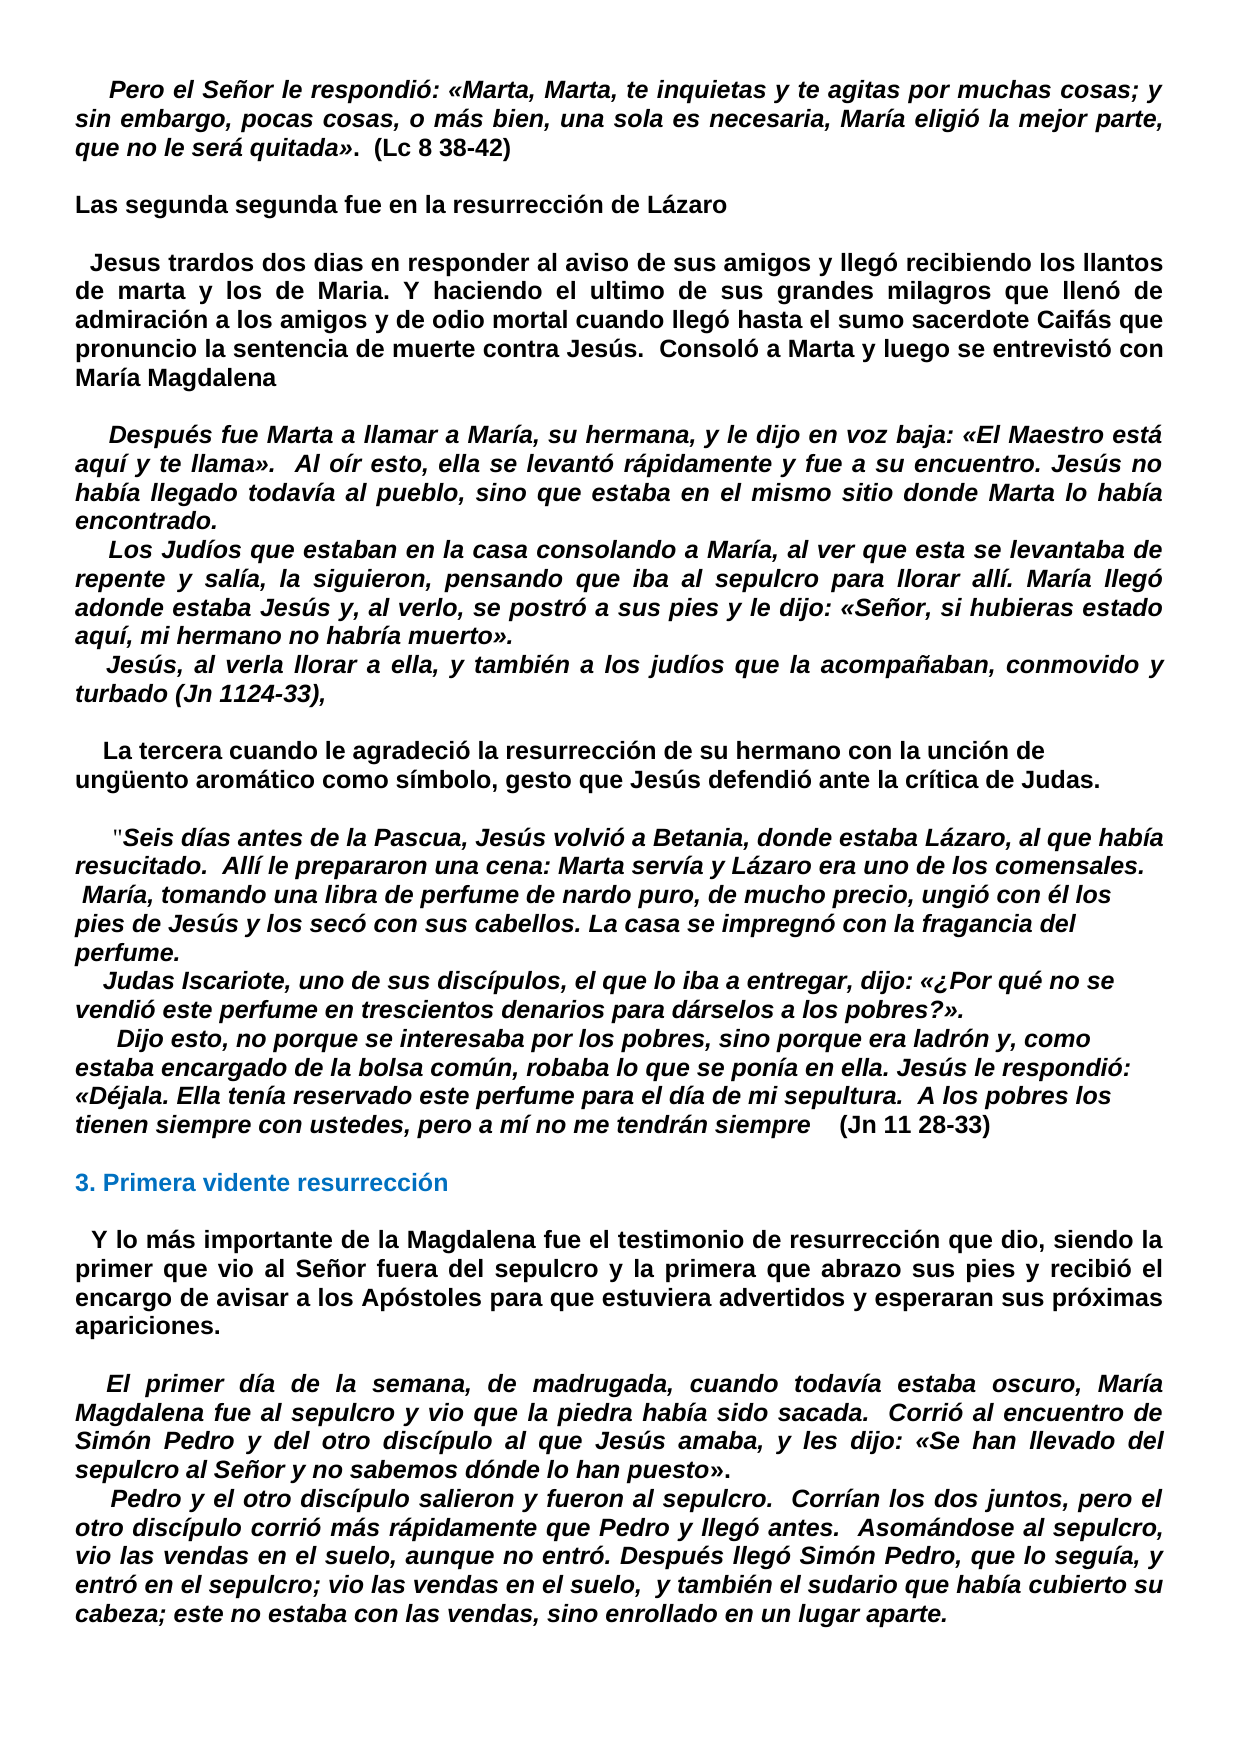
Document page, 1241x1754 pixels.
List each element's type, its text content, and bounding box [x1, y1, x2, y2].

text La tercera cuando le agradeció la resurrección de su hermano con la unción de ungüento aromático como símbolo, gesto que Jesús defendió ante la crítica de Judas. [75, 736, 1165, 794]
text El primer día de la semana, de madrugada, cuando todavía estaba oscuro, María Magdalena fue al sepulcro y vio que la piedra había sido sacada. Corrió al encuentro de Simón Pedro y del otro discípulo al que Jesús amaba, y les dijo: «Se han llevado del sepulcro al Señor y no sabemos dónde lo han puesto». [75, 1369, 1165, 1484]
text Después fue Marta a llamar a María, su hermana, y le dijo en voz baja: «El Maestro está aquí y te llama». Al oír esto, ella se levantó rápidamente y fue a su encuentro. Jesús no había llegado todavía al pueblo, sino que estaba en el mismo sitio donde Marta lo había encontrado. [75, 420, 1165, 535]
text Y lo más importante de la Magdalena fue el testimonio de resurrección que dio, siendo la primer que vio al Señor fuera del sepulcro y la primera que abrazo sus pies y recibió el encargo de avisar a los Apóstoles para que estuviera advertidos y esperaran sus próximas apariciones. [75, 1225, 1165, 1340]
text "Seis días antes de la Pascua, Jesús volvió a Betania, donde estaba Lázaro, al que había resucitado. Allí le prepararon una cena: Marta servía y Lázaro era uno de los comensales. [75, 822, 1165, 880]
text María, tomando una libra de perfume de nardo puro, de mucho precio, ungió con él los pies de Jesús y los secó con sus cabellos. La casa se impregnó con la fragancia del perfume. [75, 880, 1165, 966]
text Los Judíos que estaban en la casa consolando a María, al ver que esta se levantaba de repente y salía, la siguieron, pensando que iba al sepulcro para llorar allí. María llegó adonde estaba Jesús y, al verlo, se postró a sus pies y le dijo: «Señor, si hubieras estado aquí, mi hermano no habría muerto». [75, 535, 1165, 650]
text Las segunda segunda fue en la resurrección de Lázaro [75, 190, 1165, 219]
text Jesús, al verla llorar a ella, y también a los judíos que la acompañaban, conmovido y turbado (Jn 1124-33), [75, 650, 1165, 707]
text Pedro y el otro discípulo salieron y fueron al sepulcro. Corrían los dos juntos, pero el otro discípulo corrió más rápidamente que Pedro y llegó antes. Asomándose al sepulcro, vio las vendas en el suelo, aunque no entró. Después llegó Simón Pedro, que lo seguía, y entró en el sepulcro; vio las vendas en el suelo, y también el sudario que había cubierto su cabeza; este no estaba con las vendas, sino enrollado en un lugar aparte. [75, 1484, 1165, 1628]
text Jesus trardos dos dias en responder al aviso de sus amigos y llegó recibiendo los llantos de marta y los de Maria. Y haciendo el ultimo de sus grandes milagros que llenó de admiración a los amigos y de odio mortal cuando llegó hasta el sumo sacerdote Caifás que pronuncio la sentencia de muerte contra Jesús. Consoló a Marta y luego se entrevistó con María Magdalena [75, 247, 1165, 391]
text Dijo esto, no porque se interesaba por los pobres, sino porque era ladrón y, como estaba encargado de la bolsa común, robaba lo que se ponía en ella. Jesús le respondió: «Déjala. Ella tenía reservado este perfume para el día de mi sepultura. A los pobres los tienen siempre con ustedes, pero a mí no me tendrán siempre (Jn 11 28-33) [75, 1024, 1165, 1139]
text 3. Primera vidente resurrección [75, 1168, 1165, 1196]
text Pero el Señor le respondió: «Marta, Marta, te inquietas y te agitas por muchas cosas; y sin embargo, pocas cosas, o más bien, una sola es necesaria, María eligió la mejor parte, que no le será quitada». (Lc 8 38-42) [75, 75, 1165, 161]
text Judas Iscariote, uno de sus discípulos, el que lo iba a entregar, dijo: «¿Por qué no se vendió este perfume en trescientos denarios para dárselos a los pobres?». [75, 966, 1165, 1024]
